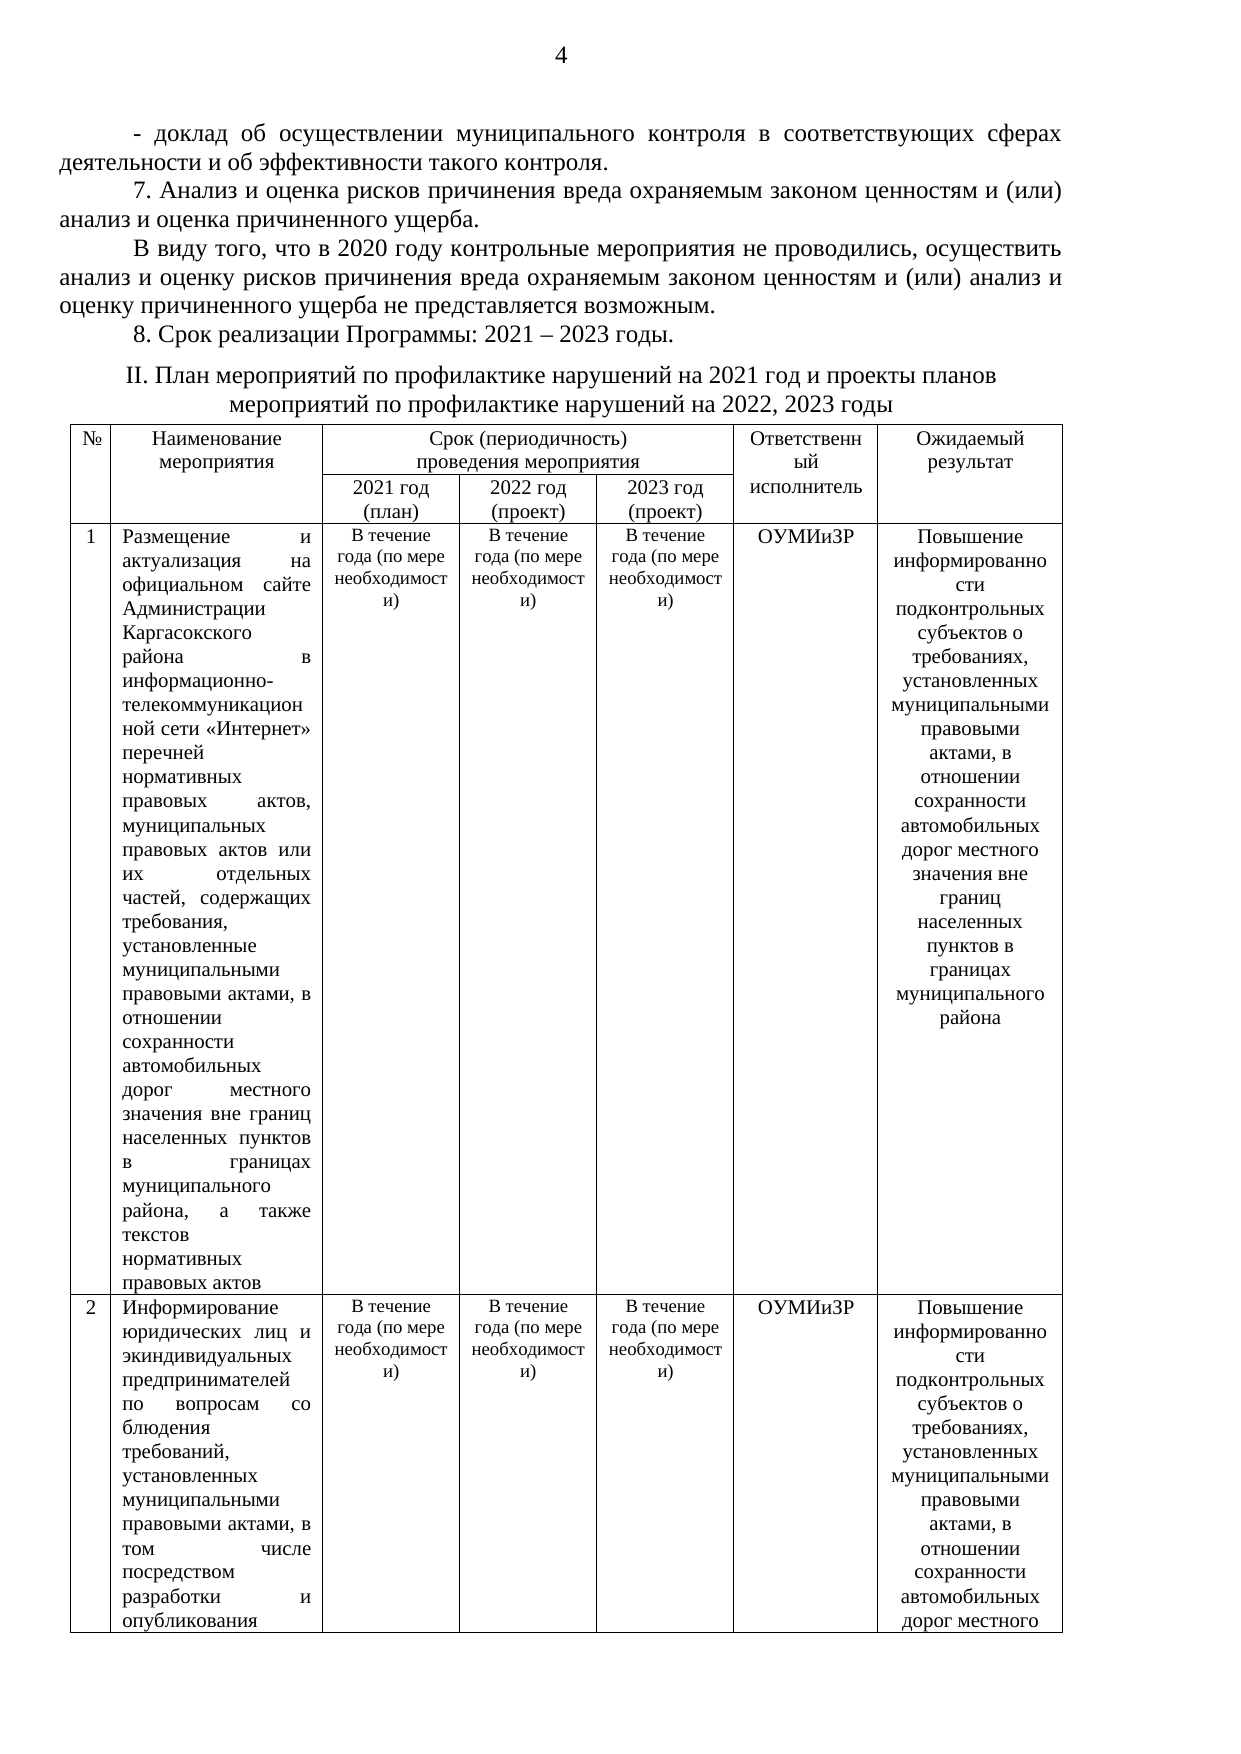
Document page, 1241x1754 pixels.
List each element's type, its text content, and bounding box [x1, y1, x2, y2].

table_cell Размещение и актуализация на официальном сайте Администрации Каргасокского района в информационно-телекоммуникационной сети «Интернет» перечней нормативных правовых актов, муниципальных правовых актов или их отдельных частей, содержащих требования, установленные муниципальными правовыми актами, в отношении сохранности автомобильных дорог местного значения вне границ населенных пунктов в границах муниципального района, а также текстов нормативных правовых актов [111, 524, 322, 1294]
table_header Ответственный исполнитель [734, 425, 877, 523]
table_cell 2023 год (проект) [597, 475, 733, 523]
table_cell 1 [71, 524, 110, 1294]
table_cell 2022 год (проект) [460, 475, 596, 523]
table_header Ожидаемый результат [878, 425, 1062, 523]
table_header Наименование мероприятия [111, 425, 322, 523]
text 8. Срок реализации Программы: 2021 – 2023 годы. [59, 319, 1063, 348]
table_cell В течение года (по мере необходимости) [460, 1295, 596, 1632]
table_cell ОУМИиЗР [734, 1295, 877, 1632]
text - доклад об осуществлении муниципального контроля в соответствующих сферах деятельности и об эффективности такого контроля. [59, 118, 1063, 176]
text II. План мероприятий по профилактике нарушений на 2021 год и проекты планов мероприятий по профилактике нарушений на 2022, 2023 годы [59, 361, 1063, 418]
table_cell 2 [71, 1295, 110, 1632]
table_cell В течение года (по мере необходимости) [323, 1295, 459, 1632]
table_cell В течение года (по мере необходимости) [597, 524, 733, 1294]
text В виду того, что в 2020 году контрольные мероприятия не проводились, осуществить анализ и оценку рисков причинения вреда охраняемым законом ценностям и (или) анализ и оценку причиненного ущерба не представляется возможным. [59, 233, 1063, 319]
table_cell В течение года (по мере необходимости) [323, 524, 459, 1294]
text 7. Анализ и оценка рисков причинения вреда охраняемым законом ценностям и (или) анализ и оценка причиненного ущерба. [59, 176, 1063, 233]
table_cell 2021 год (план) [323, 475, 459, 523]
table_cell В течение года (по мере необходимости) [460, 524, 596, 1294]
table_header № [71, 425, 110, 523]
table_cell В течение года (по мере необходимости) [597, 1295, 733, 1632]
table_cell ОУМИиЗР [734, 524, 877, 1294]
table_header Срок (периодичность) проведения мероприятия [323, 425, 733, 473]
